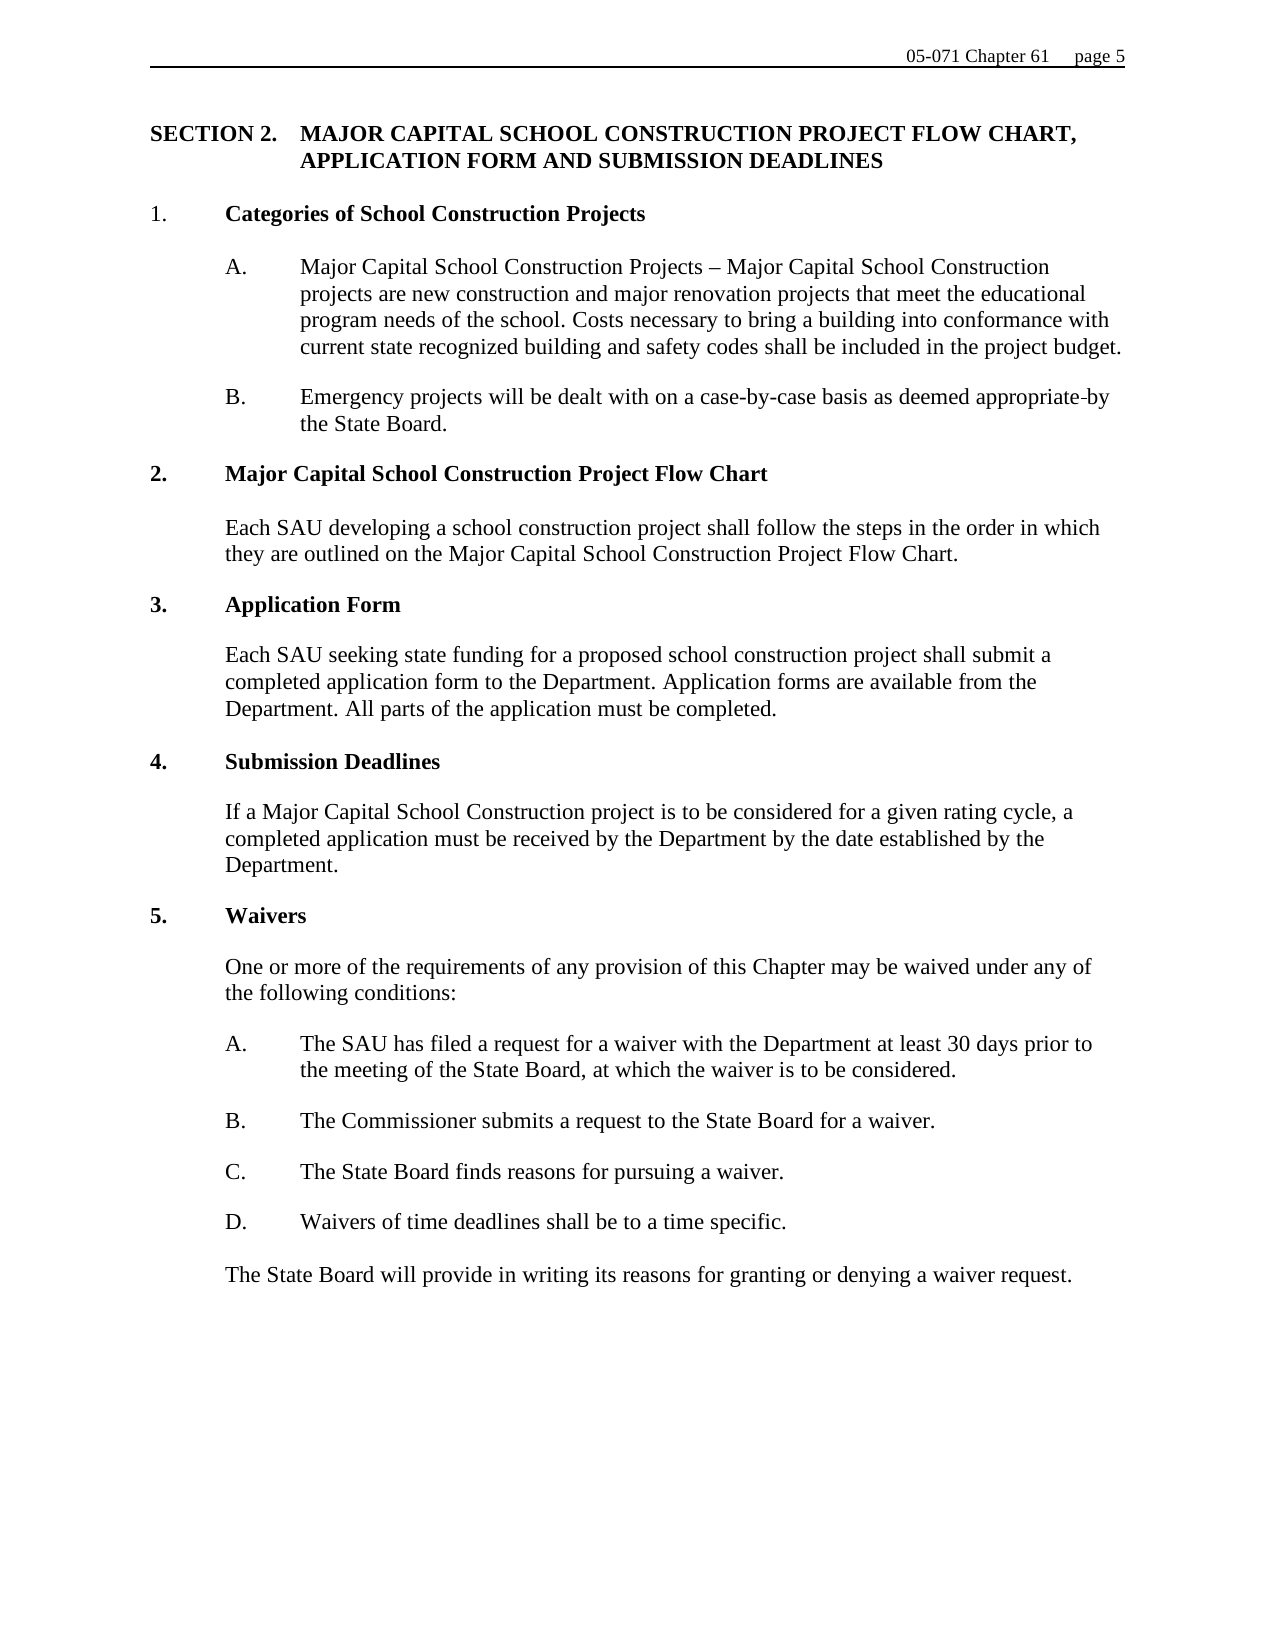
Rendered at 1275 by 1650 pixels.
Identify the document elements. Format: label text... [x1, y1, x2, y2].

text 4. Submission Deadlines [150, 747, 1125, 774]
text Each SAU seeking state funding for a proposed school construction project shall submit a completed application form to the Department. Application forms are available from the Department. All parts of the application must be completed. [150, 641, 1125, 721]
text A. Major Capital School Construction Projects – Major Capital School Construction projects are new construction and major renovation projects that meet the educational program needs of the school. Costs necessary to bring a building into conformance with current state recognized building and safety codes shall be included in the project budget. [225, 253, 1125, 359]
text SECTION 2. MAJOR CAPITAL SCHOOL CONSTRUCTION PROJECT FLOW CHART, APPLICATION FORM AND SUBMISSION DEADLINES [150, 120, 1125, 173]
text 1. Categories of School Construction Projects [150, 200, 1125, 226]
text 3. Application Form [150, 591, 1125, 617]
text Each SAU developing a school construction project shall follow the steps in the order in which they are outlined on the Major Capital School Construction Project Flow Chart. [150, 513, 1125, 567]
text A. The SAU has filed a request for a waiver with the Department at least 30 days prior to the meeting of the State Board, at which the waiver is to be considered. [225, 1030, 1125, 1083]
text One or more of the requirements of any provision of this Chapter may be waived under any of the following conditions: [225, 952, 1125, 1006]
text If a Major Capital School Construction project is to be considered for a given rating cycle, a completed application must be received by the Department by the date established by the Department. [225, 798, 1125, 878]
text D. Waivers of time deadlines shall be to a time specific. [225, 1208, 1125, 1235]
text C. The State Board finds reasons for pursuing a waiver. [225, 1157, 1125, 1184]
text 5. Waivers [150, 902, 1125, 928]
text B. Emergency projects will be dealt with on a case-by-case basis as deemed appropriate by the State Board. [225, 383, 1125, 436]
text The State Board will provide in writing its reasons for granting or denying a waiver request. [225, 1261, 1125, 1288]
text 2. Major Capital School Construction Project Flow Chart [150, 460, 1125, 487]
text B. The Commissioner submits a request to the State Board for a waiver. [225, 1107, 1125, 1133]
